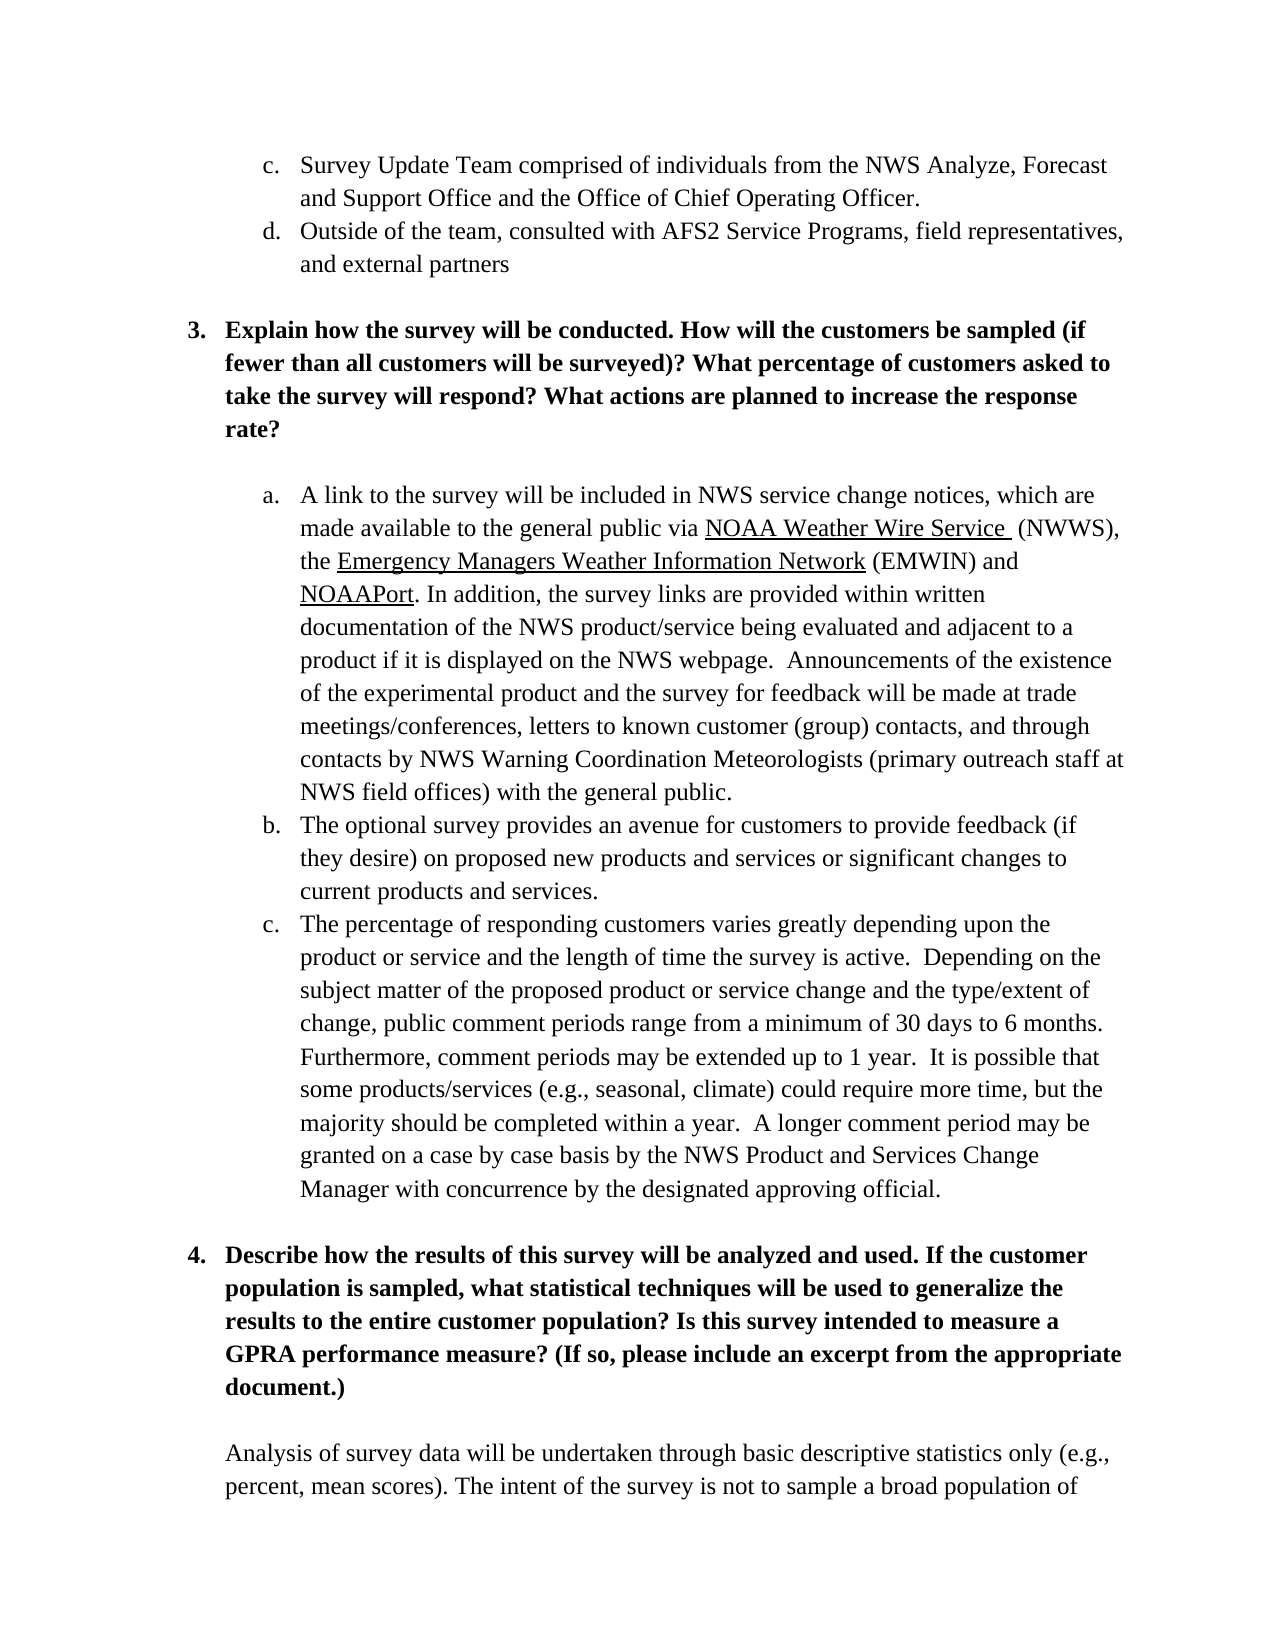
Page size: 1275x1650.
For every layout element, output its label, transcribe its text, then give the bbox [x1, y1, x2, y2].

list Survey Update Team comprised of individuals from the NWS Analyze, Forecast and Support Office and the Office of Chief Operating Officer. [262, 150, 1125, 212]
list A link to the survey will be included in NWS service change notices, which are made available to the general public via NOAA Weather Wire Service (NWWS), the Emergency Managers Weather Information Network (EMWIN) and NOAAPort. In addition, the survey links are provided within written documentation of the NWS product/service being evaluated and adjacent to a product if it is displayed on the NWS webpage. Announcements of the existence of the experimental product and the survey for feedback will be made at trade meetings/conferences, letters to known customer (group) contacts, and through contacts by NWS Warning Coordination Meteorologists (primary outreach staff at NWS field offices) with the general public. [262, 480, 1125, 806]
list Outside of the team, consulted with AFS2 Service Programs, field representatives, and external partners [262, 216, 1125, 278]
list Explain how the survey will be conducted. How will the customers be sampled (if fewer than all customers will be surveyed)? What percentage of customers asked to take the survey will respond? What actions are planned to increase the response rate? [187, 315, 1125, 443]
list Describe how the results of this survey will be analyzed and used. If the customer population is sampled, what statistical techniques will be used to generalize the results to the entire customer population? Is this survey intended to measure a GPRA performance measure? (If so, please include an excerpt from the appropriate document.) [187, 1240, 1125, 1401]
list The optional survey provides an avenue for customers to provide feedback (if they desire) on proposed new products and services or significant changes to current products and services. [262, 810, 1125, 905]
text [225, 1438, 1125, 1499]
list The percentage of responding customers varies greatly depending upon the product or service and the length of time the survey is active. Depending on the subject matter of the proposed product or service change and the type/extent of change, public comment periods range from a minimum of 30 days to 6 months. Furthermore, comment periods may be extended up to 1 year. It is possible that some products/services (e.g., seasonal, climate) could require more time, but the majority should be completed within a year. A longer comment period may be granted on a case by case basis by the NWS Product and Services Change Manager with concurrence by the designated approving official. [262, 909, 1125, 1202]
